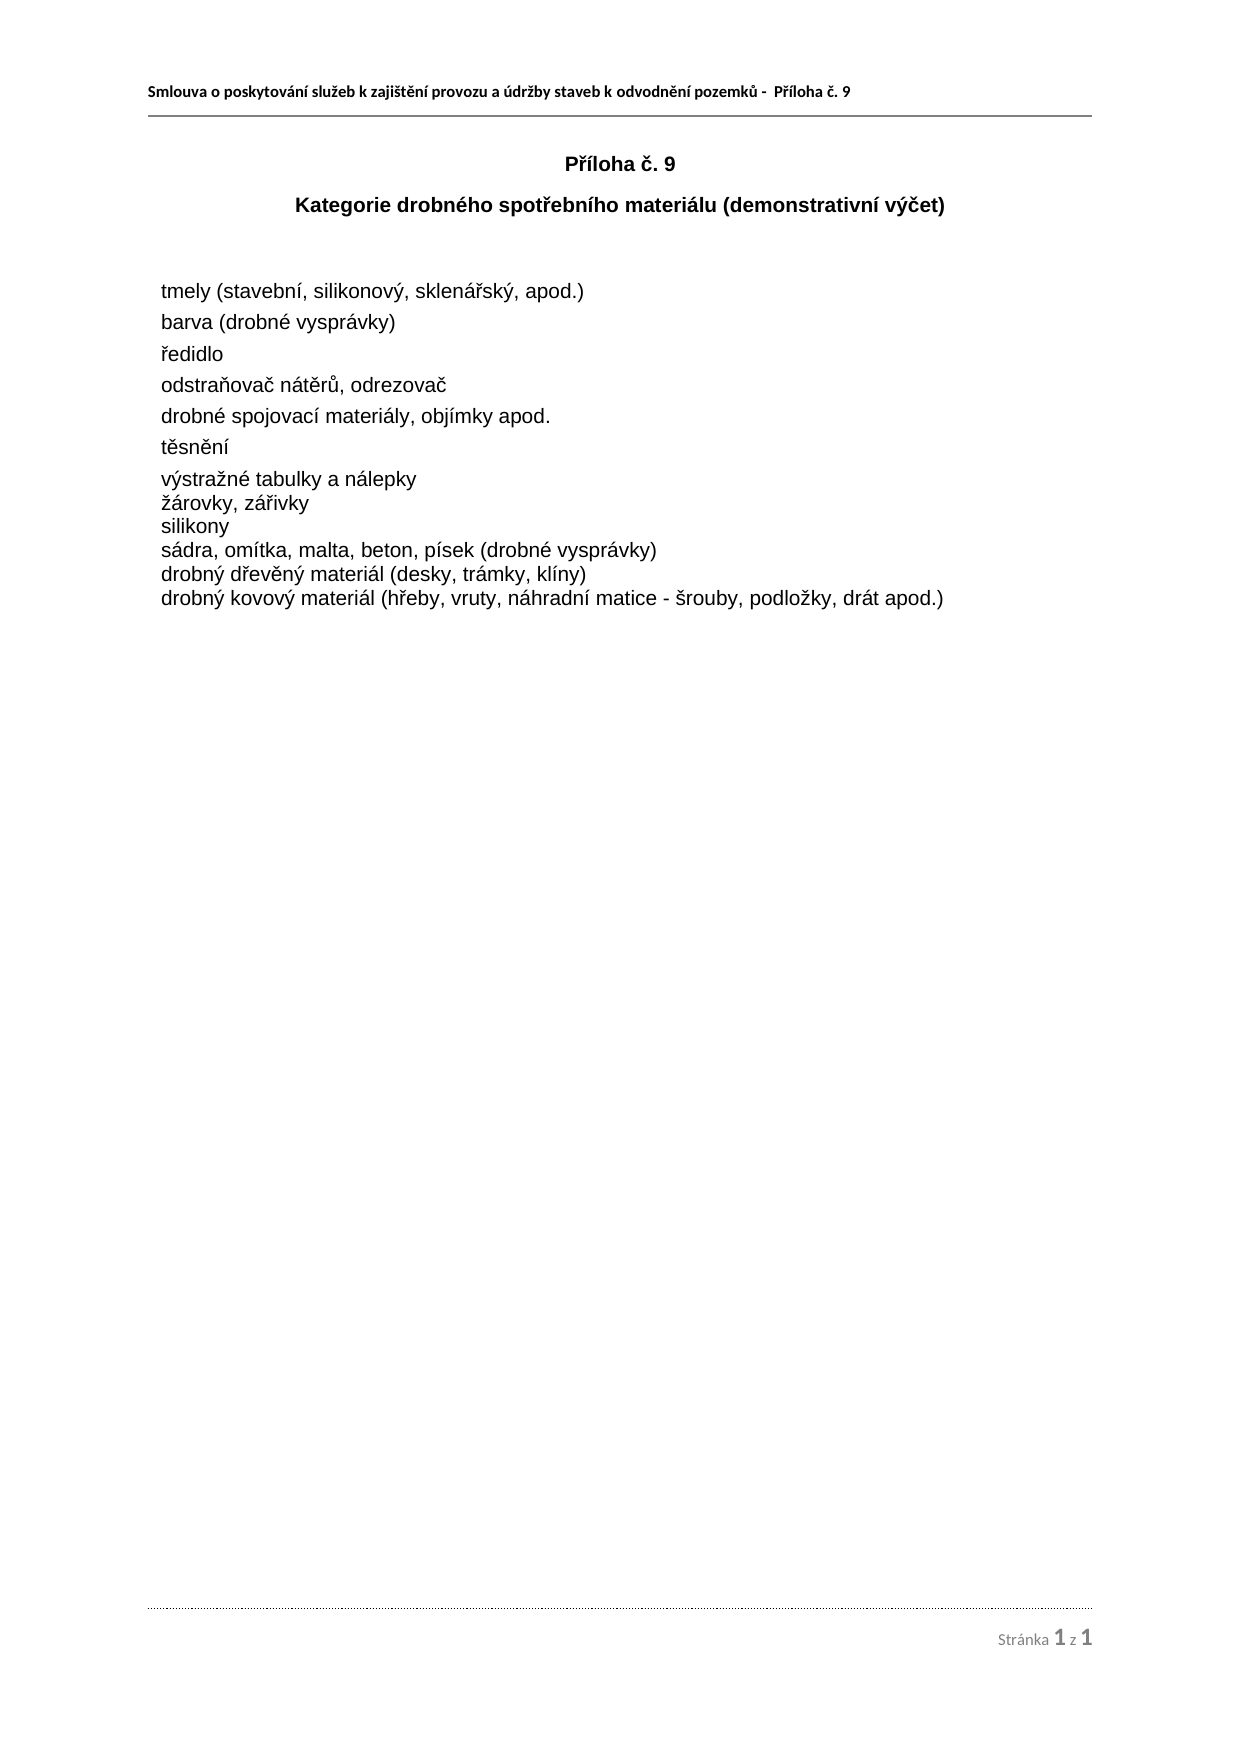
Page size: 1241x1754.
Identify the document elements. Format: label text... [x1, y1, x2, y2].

table_cell těsnění [154, 428, 1162, 459]
table_cell výstražné tabulky a nálepky [154, 459, 1162, 490]
table_header tmely (stavební, silikonový, sklenářský, apod.) [154, 231, 1162, 303]
table_cell odstraňovač nátěrů, odrezovač [154, 365, 1162, 397]
text Kategorie drobného spotřebního materiálu (demonstrativní výčet) [148, 189, 1092, 218]
table_cell žárovky, zářivky silikony sádra, omítka, malta, beton, písek (drobné vysprávky) drobný dřevěný materiál (desky, trámky, klíny) drobný kovový materiál (hřeby, vruty, náhradní matice - šrouby, podložky, drát apod.) [154, 490, 1162, 682]
table_cell barva (drobné vysprávky) [154, 303, 1162, 334]
table_cell ředidlo [154, 334, 1162, 365]
table_cell drobné spojovací materiály, objímky apod. [154, 397, 1162, 428]
text Příloha č. 9 [148, 148, 1092, 177]
